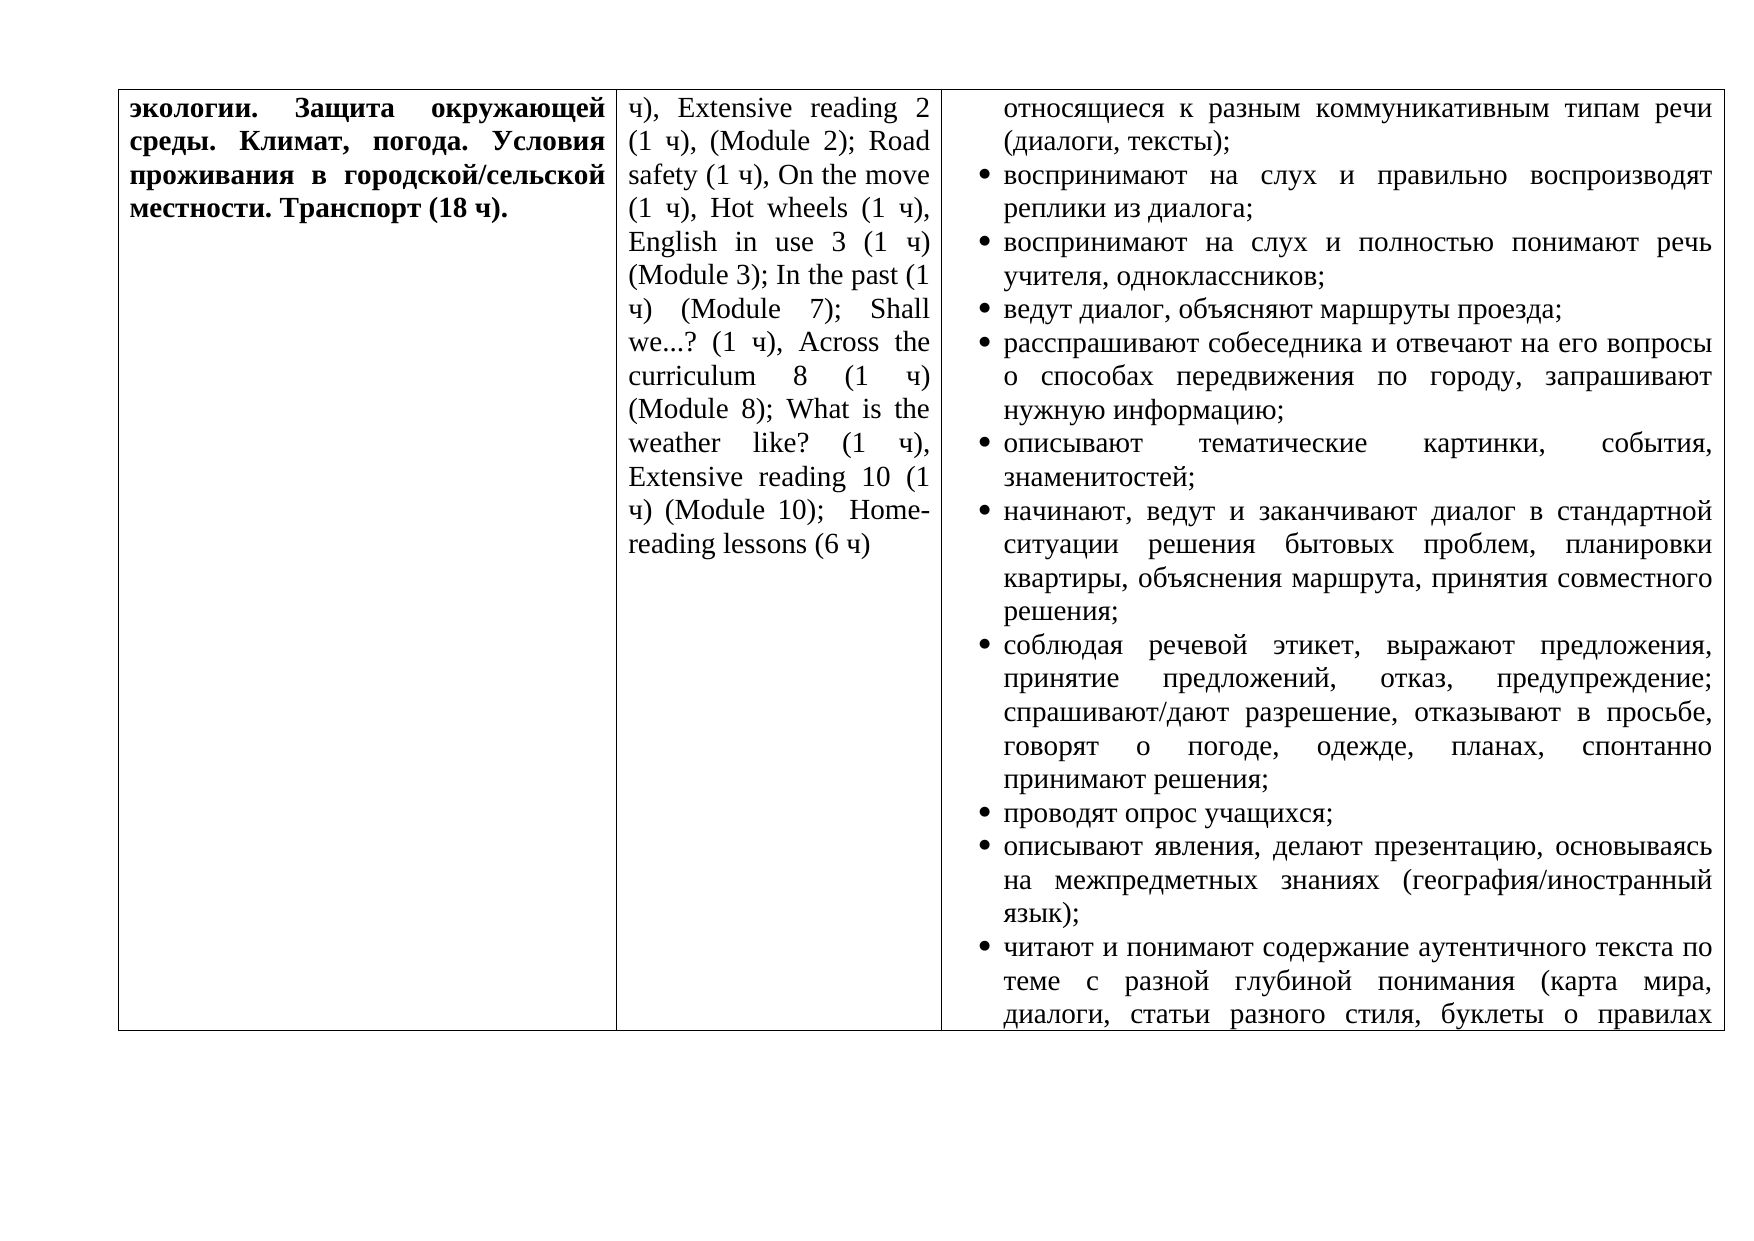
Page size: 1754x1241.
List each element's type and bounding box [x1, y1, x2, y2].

table_cell [617, 90, 941, 1030]
table_cell [942, 90, 1724, 1030]
table_cell [119, 90, 616, 1030]
